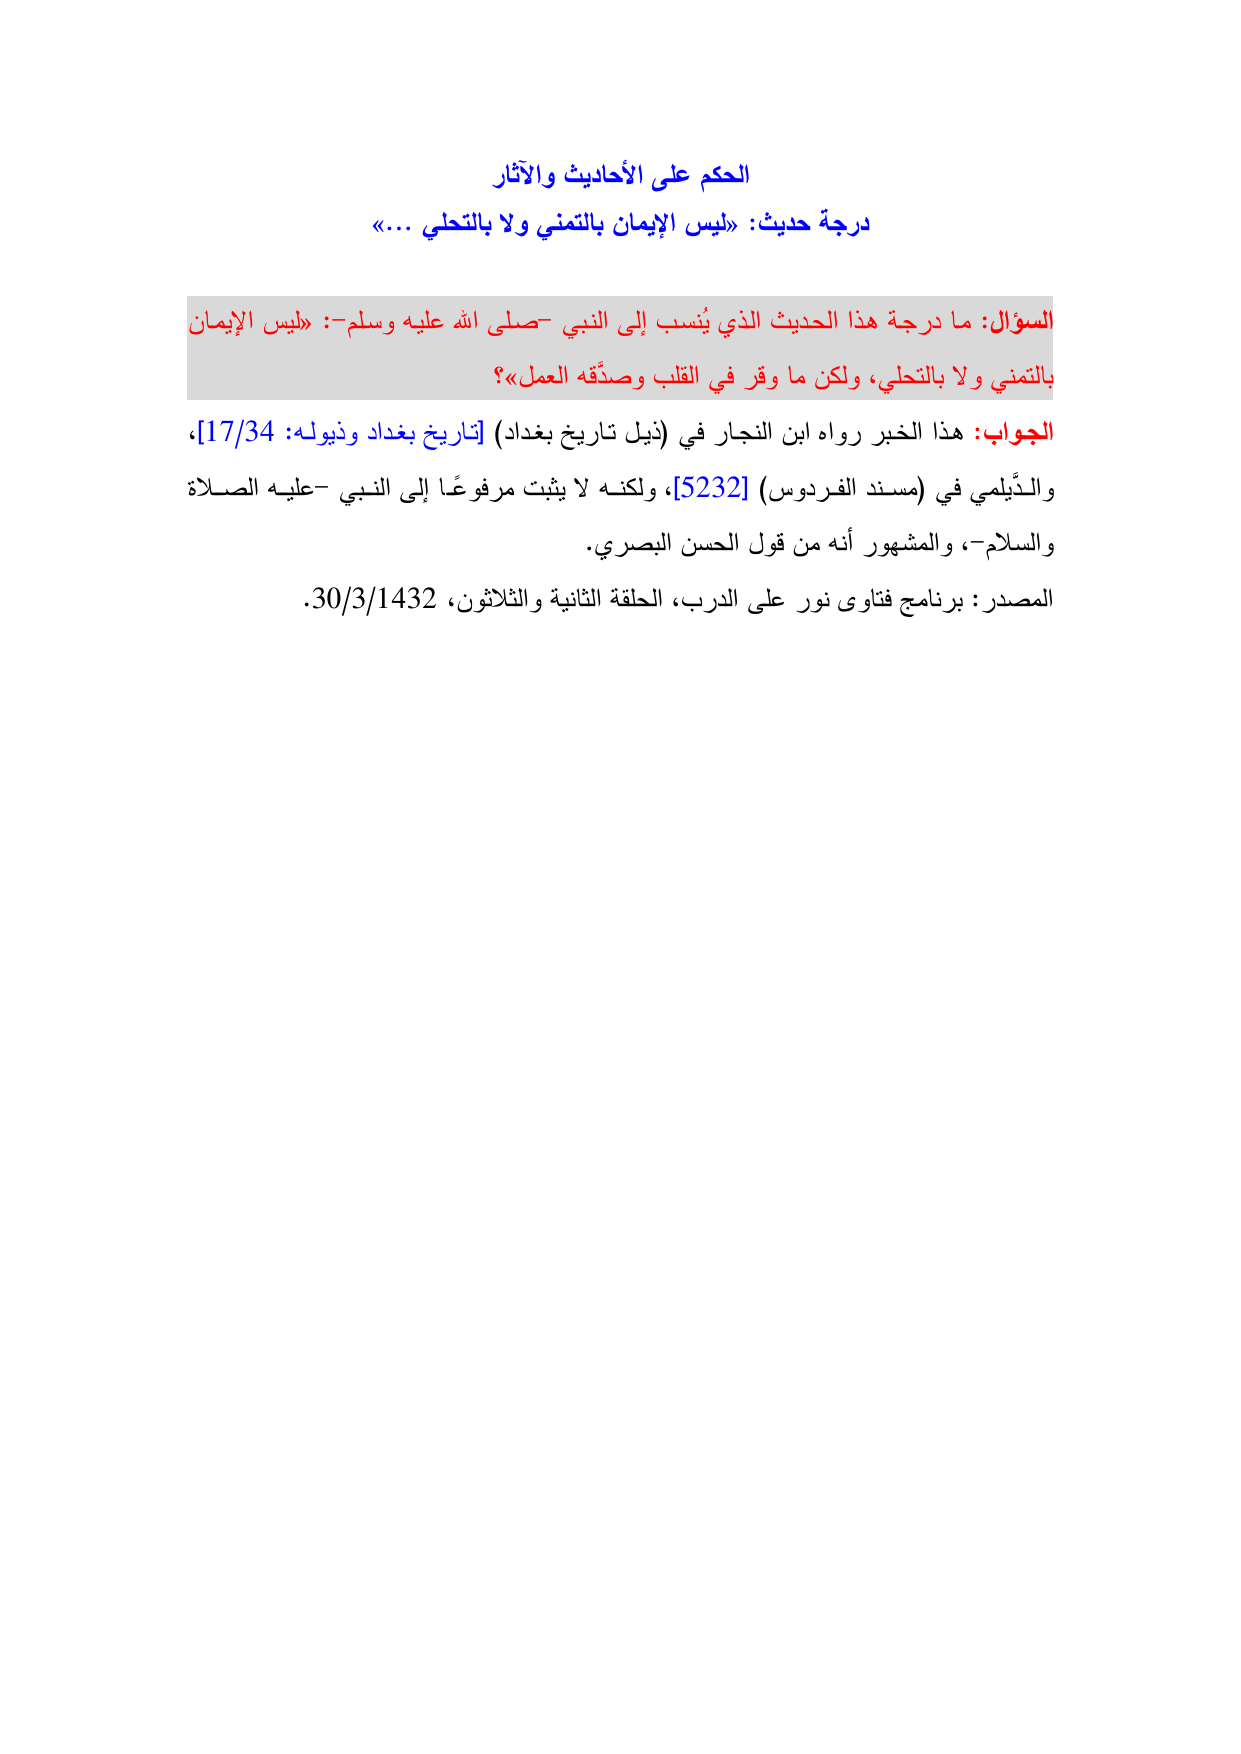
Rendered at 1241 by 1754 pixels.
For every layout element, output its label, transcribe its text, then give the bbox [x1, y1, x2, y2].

title الحكم على الأحاديث والآثار [187, 150, 1053, 198]
title درجة حديث: «ليس الإيمان بالتمني ولا بالتحلي ...» [187, 198, 1053, 247]
text السؤال: ما درجة هذا الحديث الذي يُنسب إلى النبي -صلى الله عليه وسلم-: «ليس الإيمان بالتمني ولا بالتحلي، ولكن ما وقر في القلب وصدَّقه العمل»؟ [187, 296, 1053, 400]
text الجواب: هذا الخبر رواه ابن النجار في (ذيل تاريخ بغداد) [تاريخ بغداد وذيوله: 17/34]، والدَّيلمي في (مسند الفردوس) [5232]، ولكنه لا يثبت مرفوعًا إلى النبي -عليه الصلاة والسلام-، والمشهور أنه من قول الحسن البصري. [187, 407, 1053, 566]
text المصدر: برنامج فتاوى نور على الدرب، الحلقة الثانية والثلاثون، 30/3/1432. [187, 574, 1053, 622]
